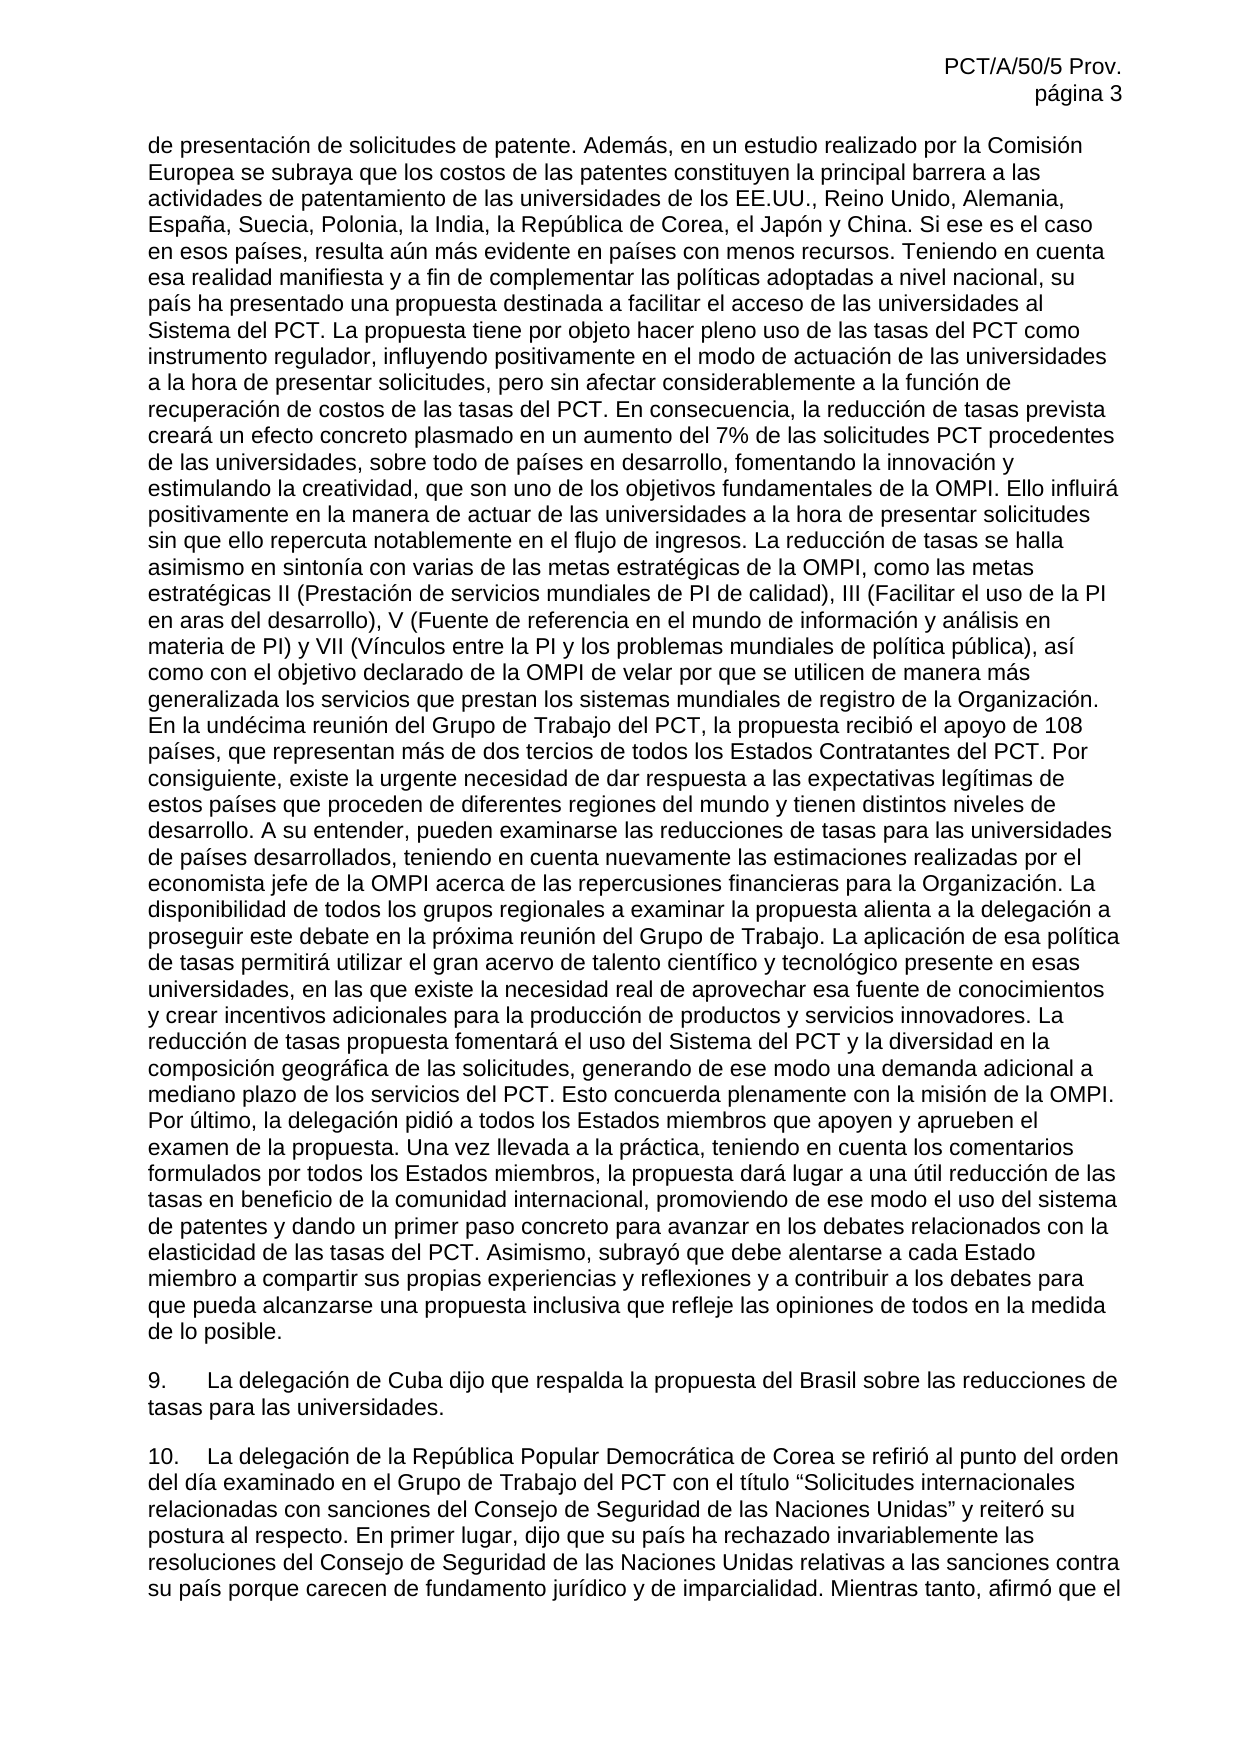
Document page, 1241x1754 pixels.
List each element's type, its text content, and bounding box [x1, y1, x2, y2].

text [148, 1443, 1122, 1601]
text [148, 132, 1122, 1344]
text La delegación de Cuba dijo que respalda la propuesta del Brasil sobre las reducciones de tasas para las universidades. [148, 1367, 1122, 1420]
